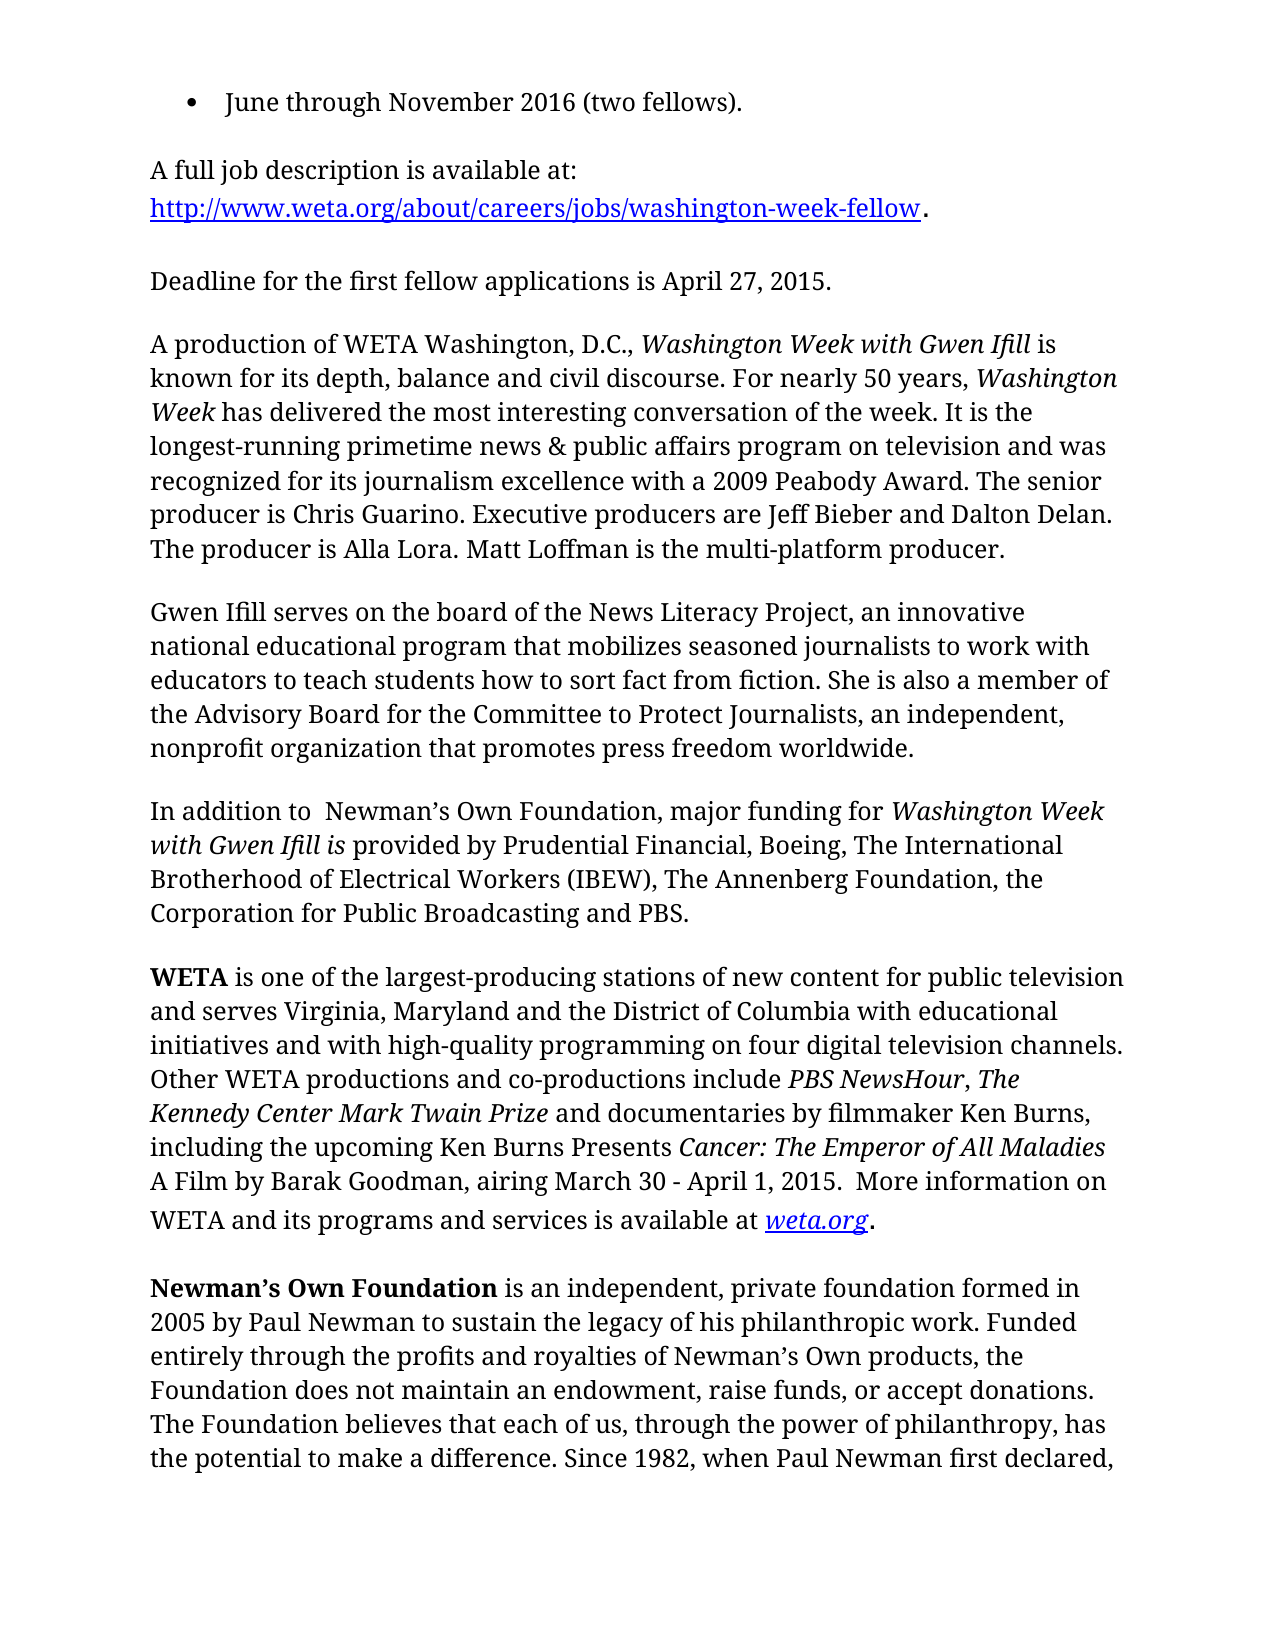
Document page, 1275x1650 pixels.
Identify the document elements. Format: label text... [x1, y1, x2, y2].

text Deadline for the first fellow applications is April 27, 2015. [150, 264, 1125, 298]
text Gwen Ifill serves on the board of the News Literacy Project, an innovative national educational program that mobilizes seasoned journalists to work with educators to teach students how to sort fact from fiction. She is also a member of the Advisory Board for the Committee to Protect Journalists, an independent, nonprofit organization that promotes press freedom worldwide. [150, 594, 1125, 765]
text WETA is one of the largest-producing stations of new content for public television and serves , and the with educational initiatives and with high-quality programming on four digital television channels. Other WETA productions and co-productions include PBS NewsHour, The Kennedy Center Mark Twain Prize and documentaries by filmmaker Ken Burns, including the upcoming Ken Burns Presents Cancer: The Emperor of All Maladies A Film by Barak Goodman, airing March 30 - April 1, 2015. More information on WETA and its programs and services is available at weta.org. [150, 959, 1125, 1236]
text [150, 1271, 1125, 1475]
text A full job description is available at: http://www.weta.org/about/careers/jobs/washington-week-fellow. [150, 152, 1125, 225]
text A production of WETA Washington, D.C., Washington Week with Gwen Ifill is known for its depth, balance and civil discourse. For nearly 50 years, Washington Week has delivered the most interesting conversation of the week. It is the longest-running primetime news & public affairs program on television and was recognized for its journalism excellence with a 2009 Peabody Award. The senior producer is Chris Guarino. Executive producers are Jeff Bieber and Dalton Delan. The producer is Alla Lora. Matt Loffman is the multi-platform producer. [150, 327, 1125, 565]
list June through November 2016 (two fellows). [187, 84, 1125, 118]
text In addition to Newman’s Own Foundation, major funding for Week with Gwen Ifill is provided by Prudential Financial, Boeing, The International Brotherhood of Electrical Workers (IBEW), The Annenberg Foundation, the Corporation for Public Broadcasting and PBS. [150, 794, 1125, 930]
